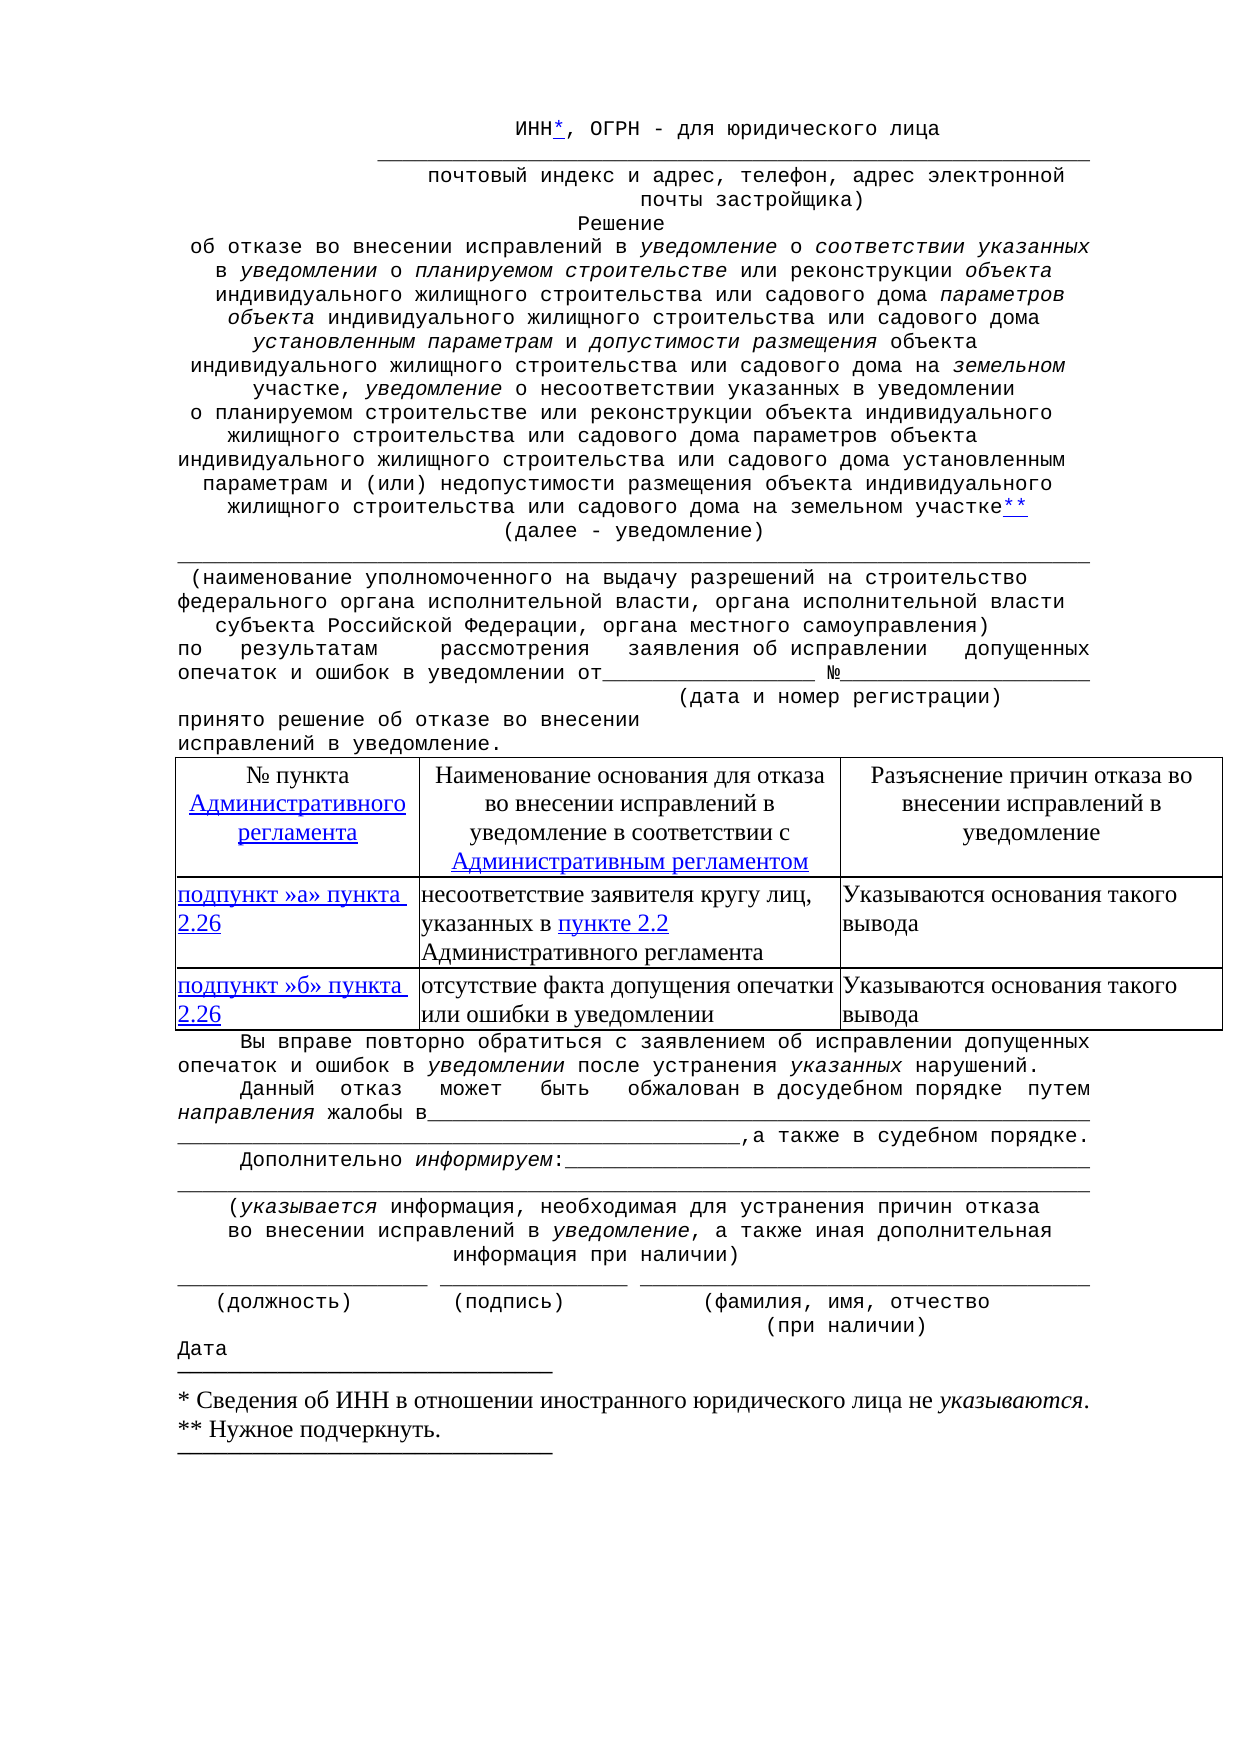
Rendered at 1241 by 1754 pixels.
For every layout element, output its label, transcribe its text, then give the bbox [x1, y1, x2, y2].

text ────────────────────────────── [177, 1443, 1152, 1467]
table_cell несоответствие заявителя кругу лиц, указанных в пункте 2.2 Административного регламента [420, 878, 840, 967]
text параметрам и (или) недопустимости размещения объекта индивидуального [177, 473, 1152, 496]
text ** Нужное подчеркнуть. [177, 1414, 1152, 1443]
text почтовый индекс и адрес, телефон, адрес электронной [177, 165, 1152, 189]
text федерального органа исполнительной власти, органа исполнительной власти [177, 591, 1152, 615]
table_header Разъяснение причин отказа во внесении исправлений в уведомление [841, 758, 1222, 876]
text (должность) (подпись) (фамилия, имя, отчество [177, 1291, 1152, 1315]
text Решение [177, 213, 1152, 236]
text принято решение об отказе во внесении [177, 709, 1152, 733]
text Данный отказ может быть обжалован в досудебном порядке путем [177, 1078, 1152, 1102]
text индивидуального жилищного строительства или садового дома установленным [177, 449, 1152, 473]
text почты застройщика) [177, 189, 1152, 213]
text индивидуального жилищного строительства или садового дома на земельном [177, 354, 1152, 378]
table_header Наименование основания для отказа во внесении исправлений в уведомление в соответствии с Административным регламентом [420, 758, 840, 876]
text _________________________________________________________________________ [177, 1173, 1152, 1196]
table_cell Указываются основания такого вывода [841, 878, 1222, 967]
text опечаток и ошибок в уведомлении после устранения указанных нарушений. [177, 1054, 1152, 1078]
text участке, уведомление о несоответствии указанных в уведомлении [177, 378, 1152, 402]
text ____________________ _______________ ____________________________________ [177, 1267, 1152, 1291]
text (дата и номер регистрации) [177, 686, 1152, 709]
text объекта индивидуального жилищного строительства или садового дома [177, 307, 1152, 331]
text установленным параметрам и допустимости размещения объекта [177, 331, 1152, 354]
table_cell Указываются основания такого вывода [841, 969, 1222, 1029]
text исправлений в уведомление. [177, 733, 1152, 757]
text жилищного строительства или садового дома на земельном участке** [177, 496, 1152, 520]
text направления жалобы в_____________________________________________________ [177, 1102, 1152, 1126]
table_cell отсутствие факта допущения опечатки или ошибки в уведомлении [420, 969, 840, 1029]
text Дата [177, 1338, 1152, 1362]
text _____________________________________________,а также в судебном порядке. [177, 1126, 1152, 1149]
text во внесении исправлений в уведомление, а также иная дополнительная [177, 1220, 1152, 1244]
text * Сведения об ИНН в отношении иностранного юридического лица не указываются. [177, 1386, 1152, 1414]
table_header № пункта Административного регламента [176, 758, 419, 876]
text опечаток и ошибок в уведомлении от_________________ №____________________ [177, 662, 1152, 686]
text Вы вправе повторно обратиться с заявлением об исправлении допущенных [177, 1031, 1152, 1054]
table_cell подпункт »б» пункта 2.26 [176, 968, 419, 1029]
text жилищного строительства или садового дома параметров объекта [177, 426, 1152, 449]
text информация при наличии) [177, 1244, 1152, 1267]
text индивидуального жилищного строительства или садового дома параметров [177, 284, 1152, 307]
text Дополнительно информируем:__________________________________________ [177, 1149, 1152, 1173]
text (далее - уведомление) [177, 520, 1152, 544]
text _________________________________________________________________________ [177, 544, 1152, 567]
text _________________________________________________________ [177, 142, 1152, 165]
text ИНН*, ОГРН - для юридического лица [177, 118, 1152, 142]
text об отказе во внесении исправлений в уведомление о соответствии указанных [177, 236, 1152, 260]
text ────────────────────────────── [177, 1362, 1152, 1386]
text (указывается информация, необходимая для устранения причин отказа [177, 1196, 1152, 1220]
text (наименование уполномоченного на выдачу разрешений на строительство [177, 567, 1152, 591]
text по результатам рассмотрения заявления об исправлении допущенных [177, 638, 1152, 662]
table_cell подпункт »а» пункта 2.26 [176, 877, 419, 967]
text в уведомлении о планируемом строительстве или реконструкции объекта [177, 260, 1152, 284]
text (при наличии) [177, 1315, 1152, 1338]
text субъекта Российской Федерации, органа местного самоуправления) [177, 615, 1152, 638]
text о планируемом строительстве или реконструкции объекта индивидуального [177, 402, 1152, 426]
